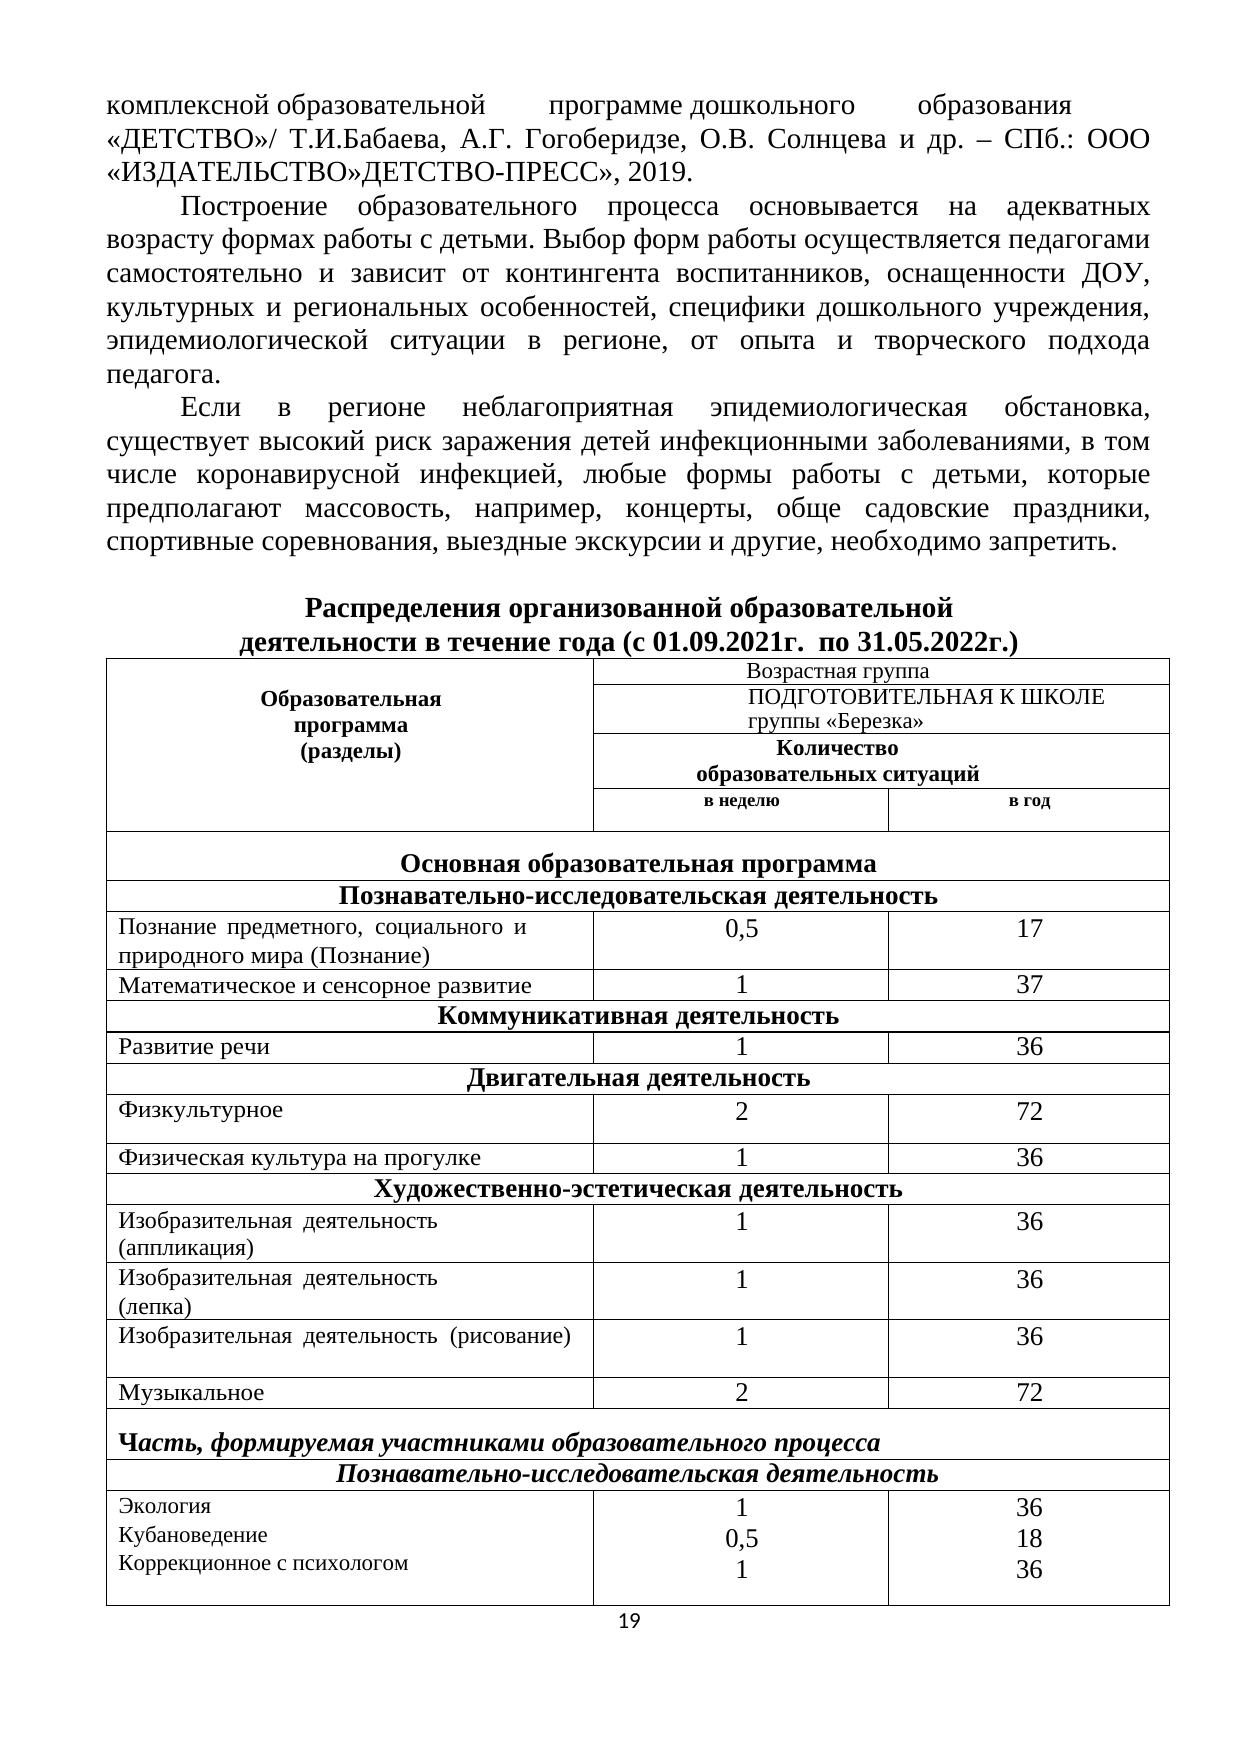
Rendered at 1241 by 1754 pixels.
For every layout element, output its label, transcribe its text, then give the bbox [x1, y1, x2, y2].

text Распределения организованной образовательной [106, 591, 1151, 624]
table_cell 36 18 36 [889, 1491, 1169, 1605]
table_cell 1 0,5 1 [594, 1491, 888, 1605]
table_cell ПОДГОТОВИТЕЛЬНАЯ К ШКОЛЕ группы «Березка» [594, 685, 1169, 733]
table_cell 36 [889, 1320, 1169, 1377]
table_cell 36 [889, 1033, 1169, 1062]
table_cell 2 [594, 1378, 888, 1408]
table_cell Физическая культура на прогулке [107, 1144, 593, 1173]
table_cell 0,5 [594, 912, 888, 969]
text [106, 87, 1151, 188]
table_cell Часть, формируемая участниками образовательного процесса [107, 1409, 1169, 1458]
table_cell Двигательная деятельность [107, 1064, 1169, 1094]
table_cell 1 [594, 970, 888, 1000]
table_cell Музыкальное [107, 1378, 593, 1408]
table_cell Коммуникативная деятельность [107, 1001, 1169, 1031]
table_cell 36 [889, 1144, 1169, 1173]
table_cell 1 [594, 1263, 888, 1319]
table_cell 36 [889, 1205, 1169, 1262]
table_cell 1 [594, 1144, 888, 1173]
table_cell 72 [889, 1378, 1169, 1408]
table_cell Экология Кубановедение Коррекционное с психологом [107, 1491, 593, 1605]
table_cell 1 [594, 1205, 888, 1262]
table_cell Изобразительная деятельность (аппликация) [107, 1205, 593, 1262]
table_cell 36 [889, 1263, 1169, 1319]
table_cell 1 [594, 1033, 888, 1062]
table_cell Изобразительная деятельность (лепка) [107, 1263, 593, 1319]
table_cell Количество образовательных ситуаций [594, 734, 1169, 787]
table_cell Развитие речи [107, 1033, 593, 1062]
table_cell Познавательно-исследовательская деятельность [107, 1460, 1169, 1489]
table_cell 1 [594, 1320, 888, 1377]
table_cell в год [889, 789, 1169, 831]
table_header Образовательная программа (разделы) [107, 659, 593, 831]
table_cell Математическое и сенсорное развитие [107, 970, 593, 1000]
table_cell в неделю [594, 789, 888, 831]
table_cell Познавательно-исследовательская деятельность [107, 881, 1169, 911]
table_cell 2 [594, 1095, 888, 1143]
text деятельности в течение года (с 01.09.2021г. по 31.05.2022г.) [106, 624, 1151, 658]
table_cell Познание предметного, социального и природного мира (Познание) [107, 912, 593, 969]
table_header Возрастная группа [594, 659, 1169, 684]
table_cell Физкультурное [107, 1095, 593, 1143]
table_cell 37 [889, 970, 1169, 1000]
table_cell Изобразительная деятельность (рисование) [107, 1320, 593, 1377]
text Построение образовательного процесса основывается на адекватных возрасту формах работы с детьми. Выбор форм работы осуществляется педагогами самостоятельно и зависит от контингента воспитанников, оснащенности ДОУ, культурных и региональных особенностей, специфики дошкольного учреждения, эпидемиологической ситуации в регионе, от опыта и творческого подхода педагога. [106, 188, 1151, 389]
table_cell 17 [889, 912, 1169, 969]
table_cell Основная образовательная программа [107, 832, 1169, 880]
text Если в регионе неблагоприятная эпидемиологическая обстановка, существует высокий риск заражения детей инфекционными заболеваниями, в том числе коронавирусной инфекцией, любые формы работы с детьми, которые предполагают массовость, например, концерты, обще садовские праздники, спортивные соревнования, выездные экскурсии и другие, необходимо запретить. [106, 389, 1151, 557]
table_cell Художественно-эстетическая деятельность [107, 1174, 1169, 1204]
table_cell 72 [889, 1095, 1169, 1143]
